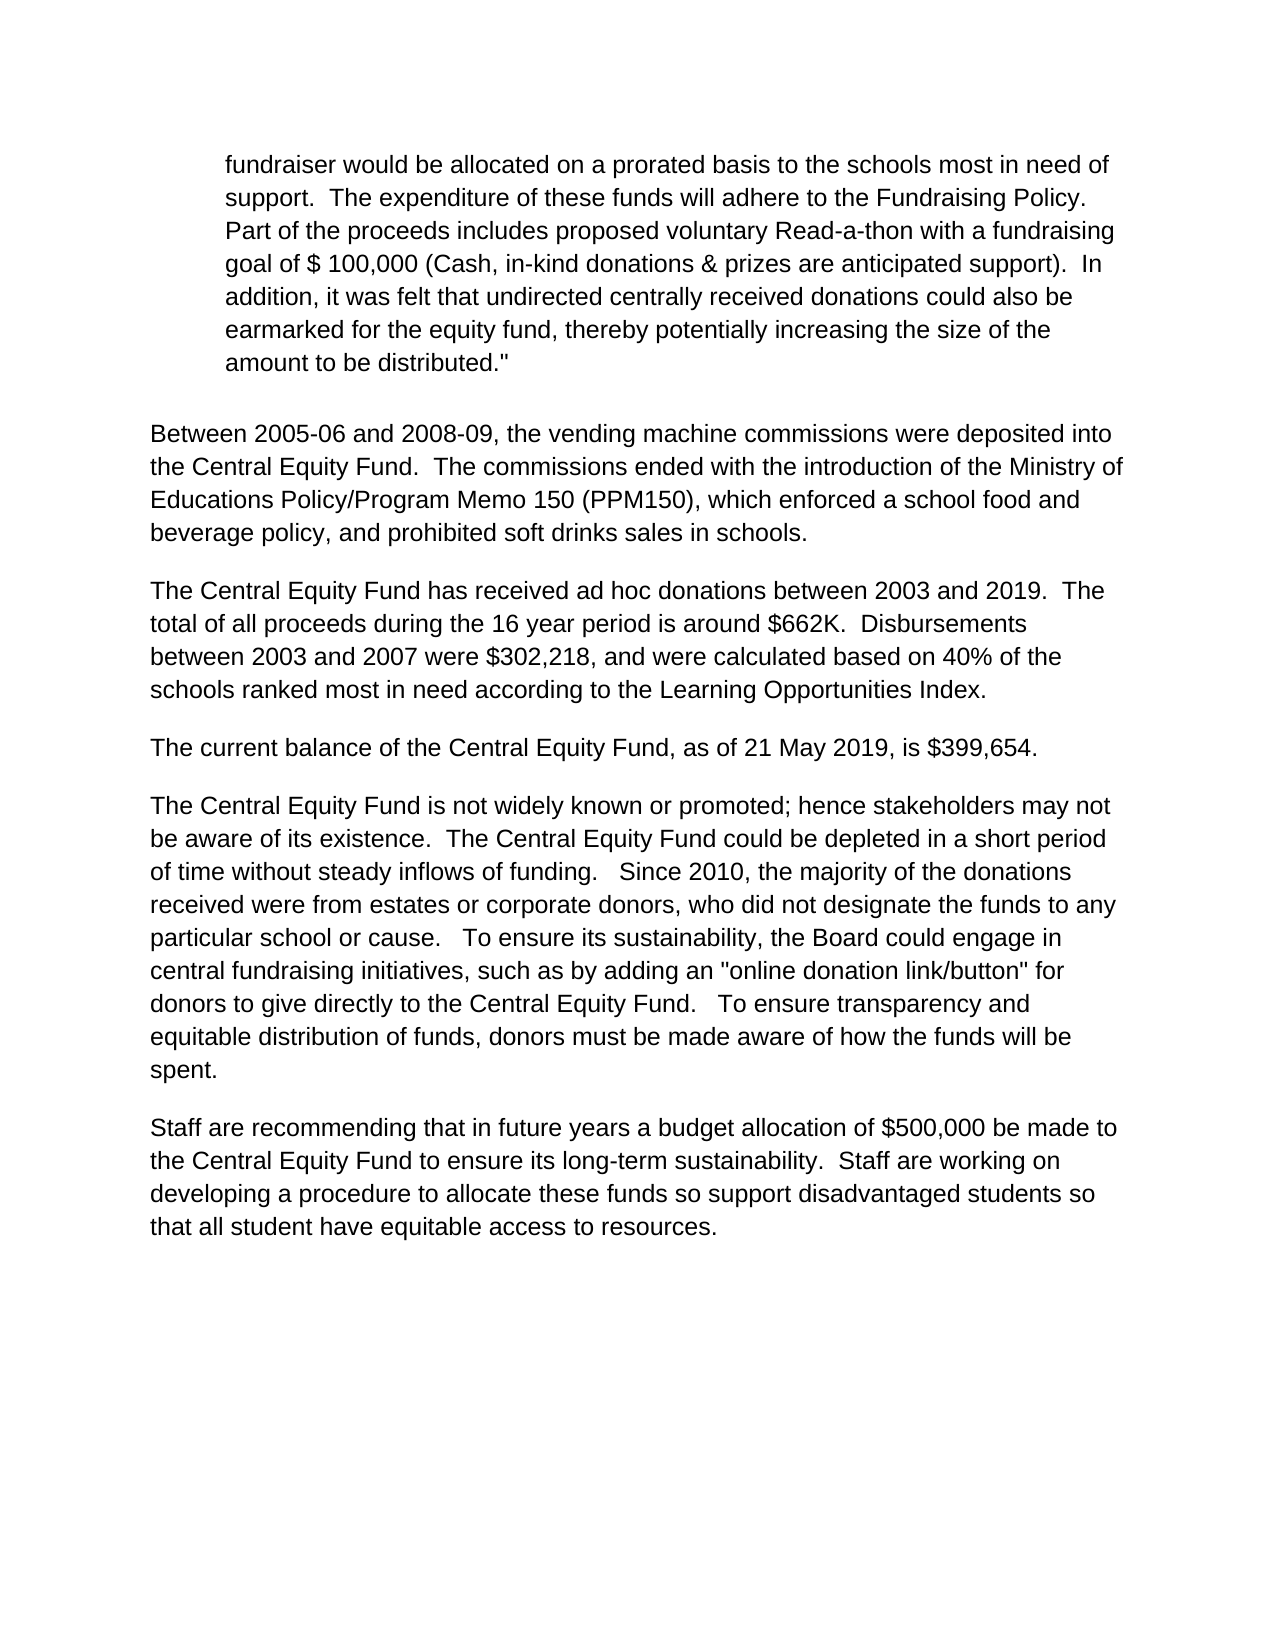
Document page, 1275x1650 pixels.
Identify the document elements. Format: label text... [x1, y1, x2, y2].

text The Central Equity Fund is not widely known or promoted; hence stakeholders may not be aware of its existence. The Central Equity Fund could be depleted in a short period of time without steady inflows of funding. Since 2010, the majority of the donations received were from estates or corporate donors, who did not designate the funds to any particular school or cause. To ensure its sustainability, the Board could engage in central fundraising initiatives, such as by adding an "online donation link/button" for donors to give directly to the Central Equity Fund. To ensure transparency and equitable distribution of funds, donors must be made aware of how the funds will be spent. [150, 791, 1125, 1084]
text The Central Equity Fund has received ad hoc donations between 2003 and 2019. The total of all proceeds during the 16 year period is around $662K. Disbursements between 2003 and 2007 were $302,218, and were calculated based on 40% of the schools ranked most in need according to the Learning Opportunities Index. [150, 576, 1125, 703]
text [225, 150, 1125, 377]
text Staff are recommending that in future years a budget allocation of $500,000 be made to the Central Equity Fund to ensure its long-term sustainability. Staff are working on developing a procedure to allocate these funds so support disadvantaged students so that all student have equitable access to resources. [150, 1113, 1125, 1241]
text Between 2005-06 and 2008-09, the vending machine commissions were deposited into the Central Equity Fund. The commissions ended with the introduction of the Ministry of Educations Policy/Program Memo 150 (PPM150), which enforced a school food and beverage policy, and prohibited soft drinks sales in schools. [150, 419, 1125, 546]
text The current balance of the Central Equity Fund, as of 21 May 2019, is $399,654. [150, 733, 1125, 762]
